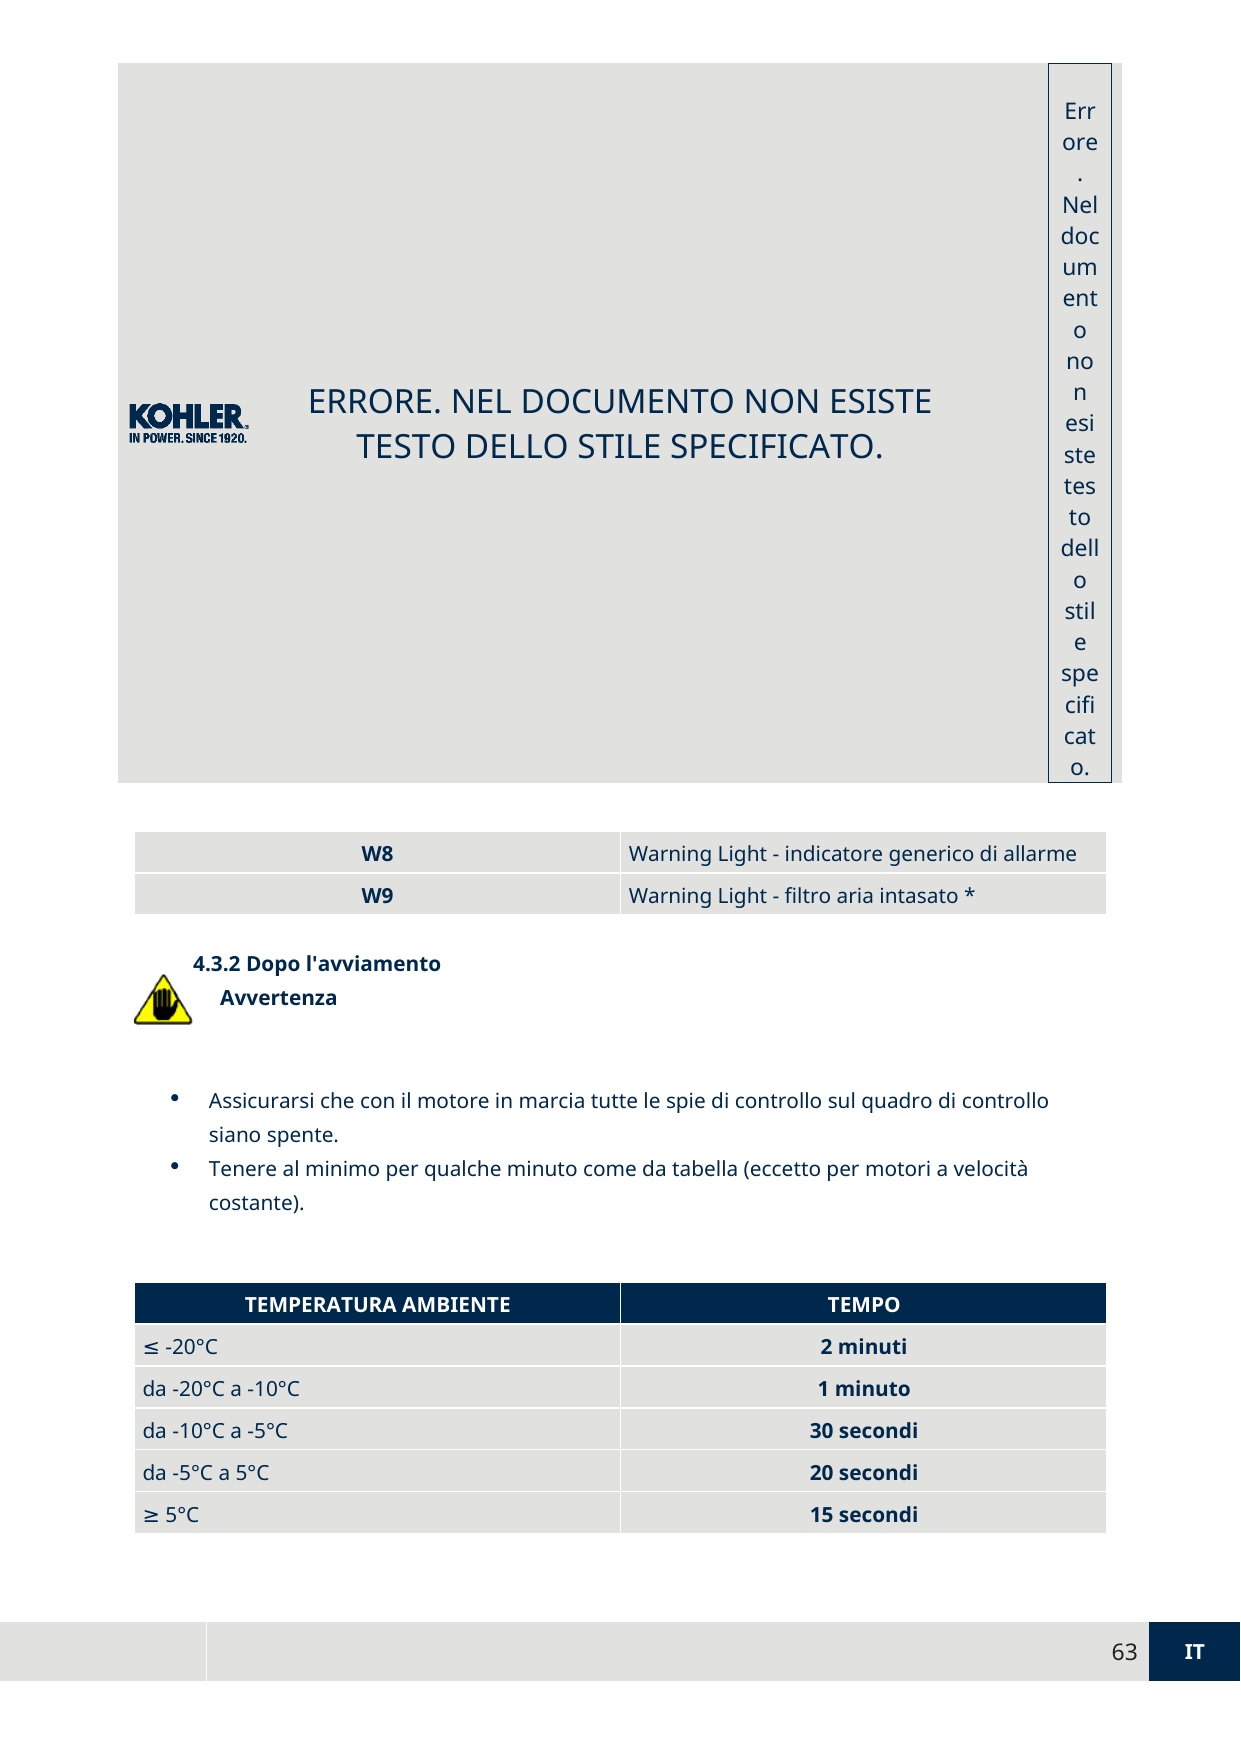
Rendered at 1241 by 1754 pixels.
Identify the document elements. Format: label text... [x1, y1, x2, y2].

picture [129, 403, 249, 443]
table_cell Il quadro P può essere montato a bordo motore o macchina. In Tab. 4.1 vengono illustrate le funzioni principali. Tab. 4.1 [118, 815, 1122, 931]
picture [133, 974, 193, 1025]
table_cell 4.3.2 Dopo l'avviamento Avvertenza Assicurarsi che con il motore in marcia tutte le spie di controllo sul quadro di controllo siano spente. Tenere al minimo per qualche minuto come da tabella (eccetto per motori a velocità costante). [118, 931, 1122, 1550]
